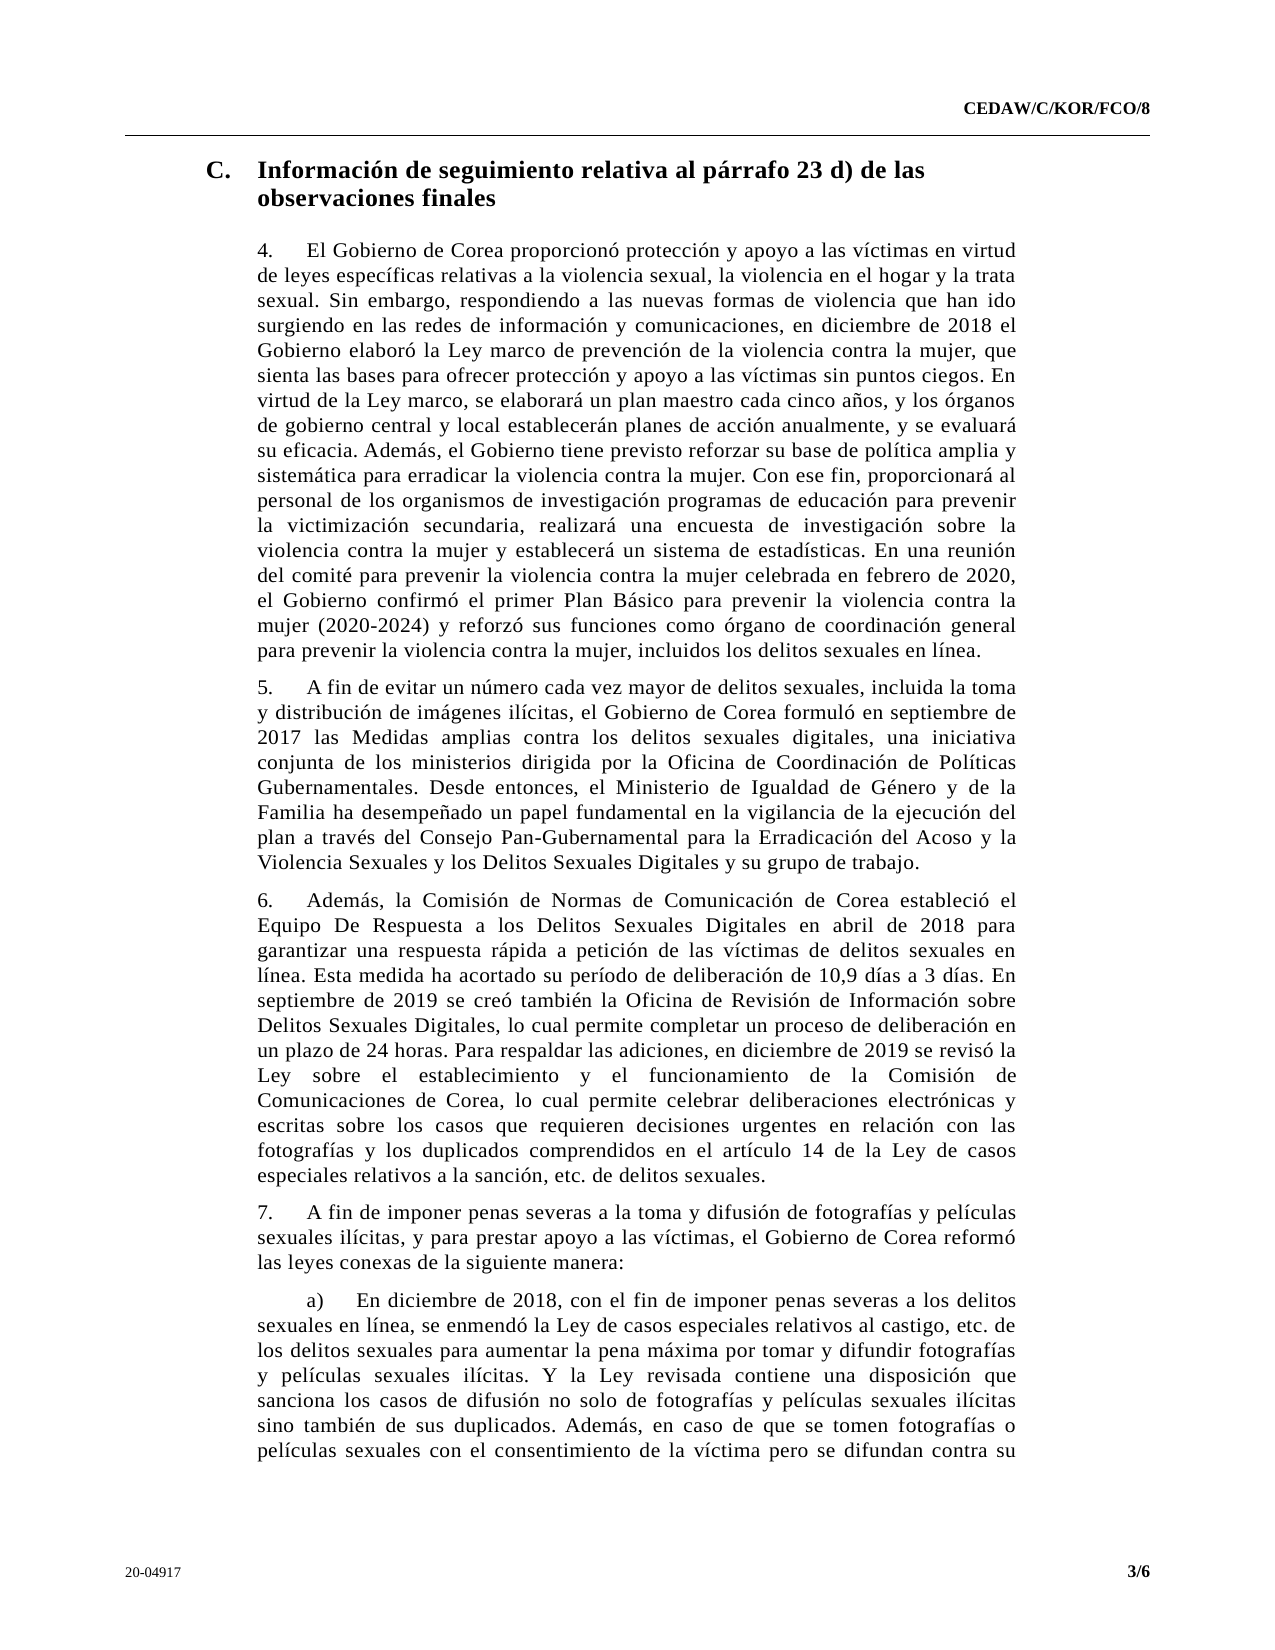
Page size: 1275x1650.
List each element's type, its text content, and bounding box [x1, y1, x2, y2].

text C. Información de seguimiento relativa al párrafo 23 d) de las observaciones finales [125, 156, 1019, 212]
list El Gobierno de Corea proporcionó protección y apoyo a las víctimas en virtud de leyes específicas relativas a la violencia sexual, la violencia en el hogar y la trata sexual. Sin embargo, respondiendo a las nuevas formas de violencia que han ido surgiendo en las redes de información y comunicaciones, en diciembre de 2018 el Gobierno elaboró la Ley marco de prevención de la violencia contra la mujer, que sienta las bases para ofrecer protección y apoyo a las víctimas sin puntos ciegos. En virtud de la Ley marco, se elaborará un plan maestro cada cinco años, y los órganos de gobierno central y local establecerán planes de acción anualmente, y se evaluará su eficacia. Además, el Gobierno tiene previsto reforzar su base de política amplia y sistemática para erradicar la violencia contra la mujer. Con ese fin, proporcionará al personal de los organismos de investigación programas de educación para prevenir la victimización secundaria, realizará una encuesta de investigación sobre la violencia contra la mujer y establecerá un sistema de estadísticas. En una reunión del comité para prevenir la violencia contra la mujer celebrada en febrero de 2020, el Gobierno confirmó el primer Plan Básico para prevenir la violencia contra la mujer (2020-2024) y reforzó sus funciones como órgano de coordinación general para prevenir la violencia contra la mujer, incluidos los delitos sexuales en línea. [257, 237, 1018, 662]
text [257, 1287, 1018, 1462]
list A fin de imponer penas severas a la toma y difusión de fotografías y películas sexuales ilícitas, y para prestar apoyo a las víctimas, el Gobierno de Corea reformó las leyes conexas de la siguiente manera: [257, 1199, 1018, 1274]
list Además, la Comisión de Normas de Comunicación de Corea estableció el Equipo De Respuesta a los Delitos Sexuales Digitales en abril de 2018 para garantizar una respuesta rápida a petición de las víctimas de delitos sexuales en línea. Esta medida ha acortado su período de deliberación de 10,9 días a 3 días. En septiembre de 2019 se creó también la Oficina de Revisión de Información sobre Delitos Sexuales Digitales, lo cual permite completar un proceso de deliberación en un plazo de 24 horas. Para respaldar las adiciones, en diciembre de 2019 se revisó la Ley sobre el establecimiento y el funcionamiento de la Comisión de Comunicaciones de Corea, lo cual permite celebrar deliberaciones electrónicas y escritas sobre los casos que requieren decisiones urgentes en relación con las fotografías y los duplicados comprendidos en el artículo 14 de la Ley de casos especiales relativos a la sanción, etc. de delitos sexuales. [257, 887, 1018, 1187]
list A fin de evitar un número cada vez mayor de delitos sexuales, incluida la toma y distribución de imágenes ilícitas, el Gobierno de Corea formuló en septiembre de 2017 las Medidas amplias contra los delitos sexuales digitales, una iniciativa conjunta de los ministerios dirigida por la Oficina de Coordinación de Políticas Gubernamentales. Desde entonces, el Ministerio de Igualdad de Género y de la Familia ha desempeñado un papel fundamental en la vigilancia de la ejecución del plan a través del Consejo Pan-Gubernamental para la Erradicación del Acoso y la Violencia Sexuales y los Delitos Sexuales Digitales y su grupo de trabajo. [257, 674, 1018, 874]
